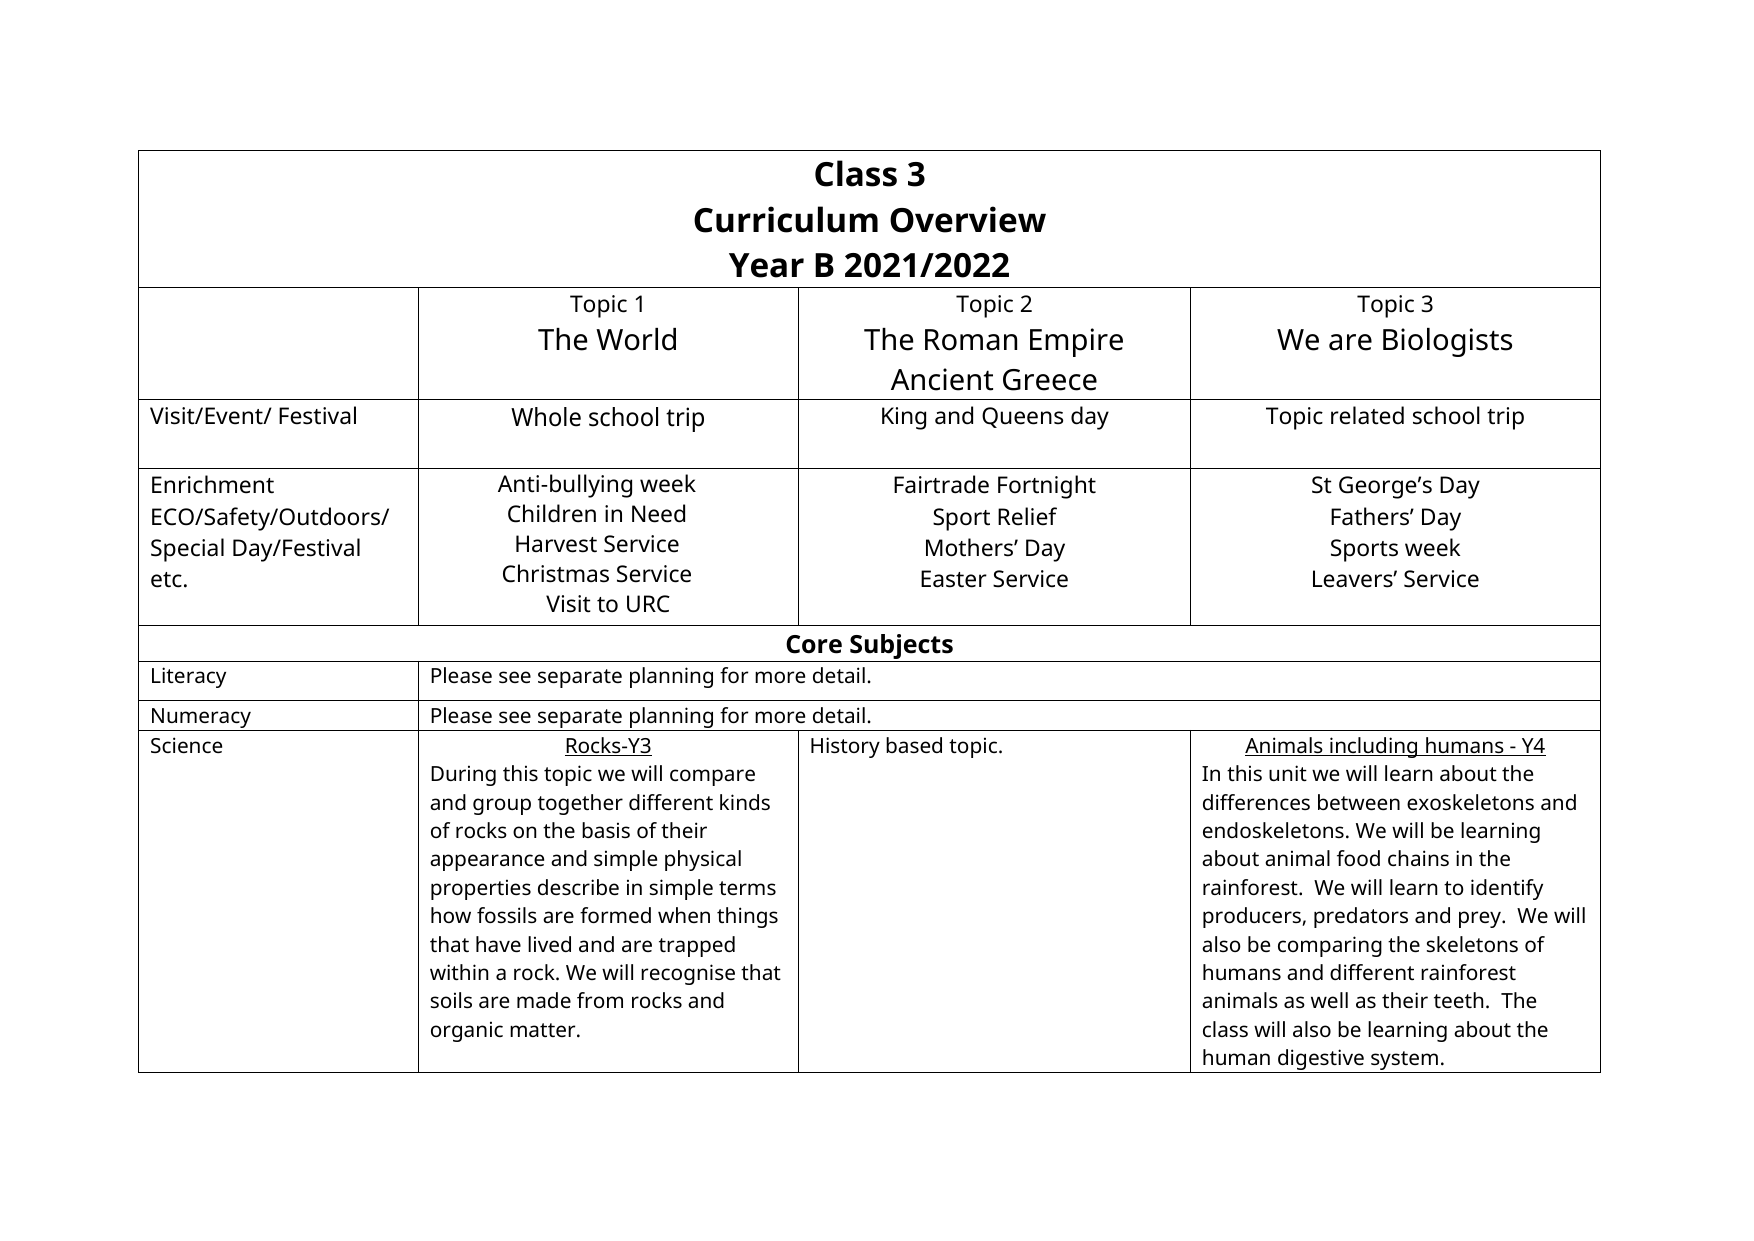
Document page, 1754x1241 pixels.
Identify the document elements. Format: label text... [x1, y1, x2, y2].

table_cell St George’s Day Fathers’ Day Sports week Leavers’ Service [1191, 469, 1600, 625]
table_header Class 3 Curriculum Overview Year B 2021/2022 [139, 151, 1600, 287]
table_cell King and Queens day [799, 400, 1190, 468]
table_cell Visit/Event/ Festival [139, 400, 418, 468]
table_cell Fairtrade Fortnight Sport Relief Mothers’ Day Easter Service [799, 469, 1190, 625]
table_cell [799, 731, 1190, 1072]
table_cell Topic related school trip [1191, 400, 1600, 468]
table_cell Science [139, 731, 418, 1072]
table_cell Core Subjects [139, 626, 1600, 661]
table_cell Topic 2 The Roman Empire Ancient Greece [799, 288, 1190, 399]
table_cell Anti-bullying week Children in Need Harvest Service Christmas Service Visit to URC [419, 469, 798, 625]
table_cell Please see separate planning for more detail. [419, 662, 1600, 700]
table_cell Enrichment ECO/Safety/Outdoors/ Special Day/Festival etc. [139, 469, 418, 625]
table_cell Whole school trip [419, 400, 798, 468]
table_cell Numeracy [139, 701, 418, 730]
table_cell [419, 731, 798, 1072]
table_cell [1191, 731, 1600, 1072]
table_cell [139, 288, 418, 399]
table_cell Topic 3 We are Biologists [1191, 288, 1600, 399]
table_cell Please see separate planning for more detail. [419, 701, 1600, 730]
table_cell Literacy [139, 662, 418, 700]
table_cell Topic 1 The World [419, 288, 798, 399]
